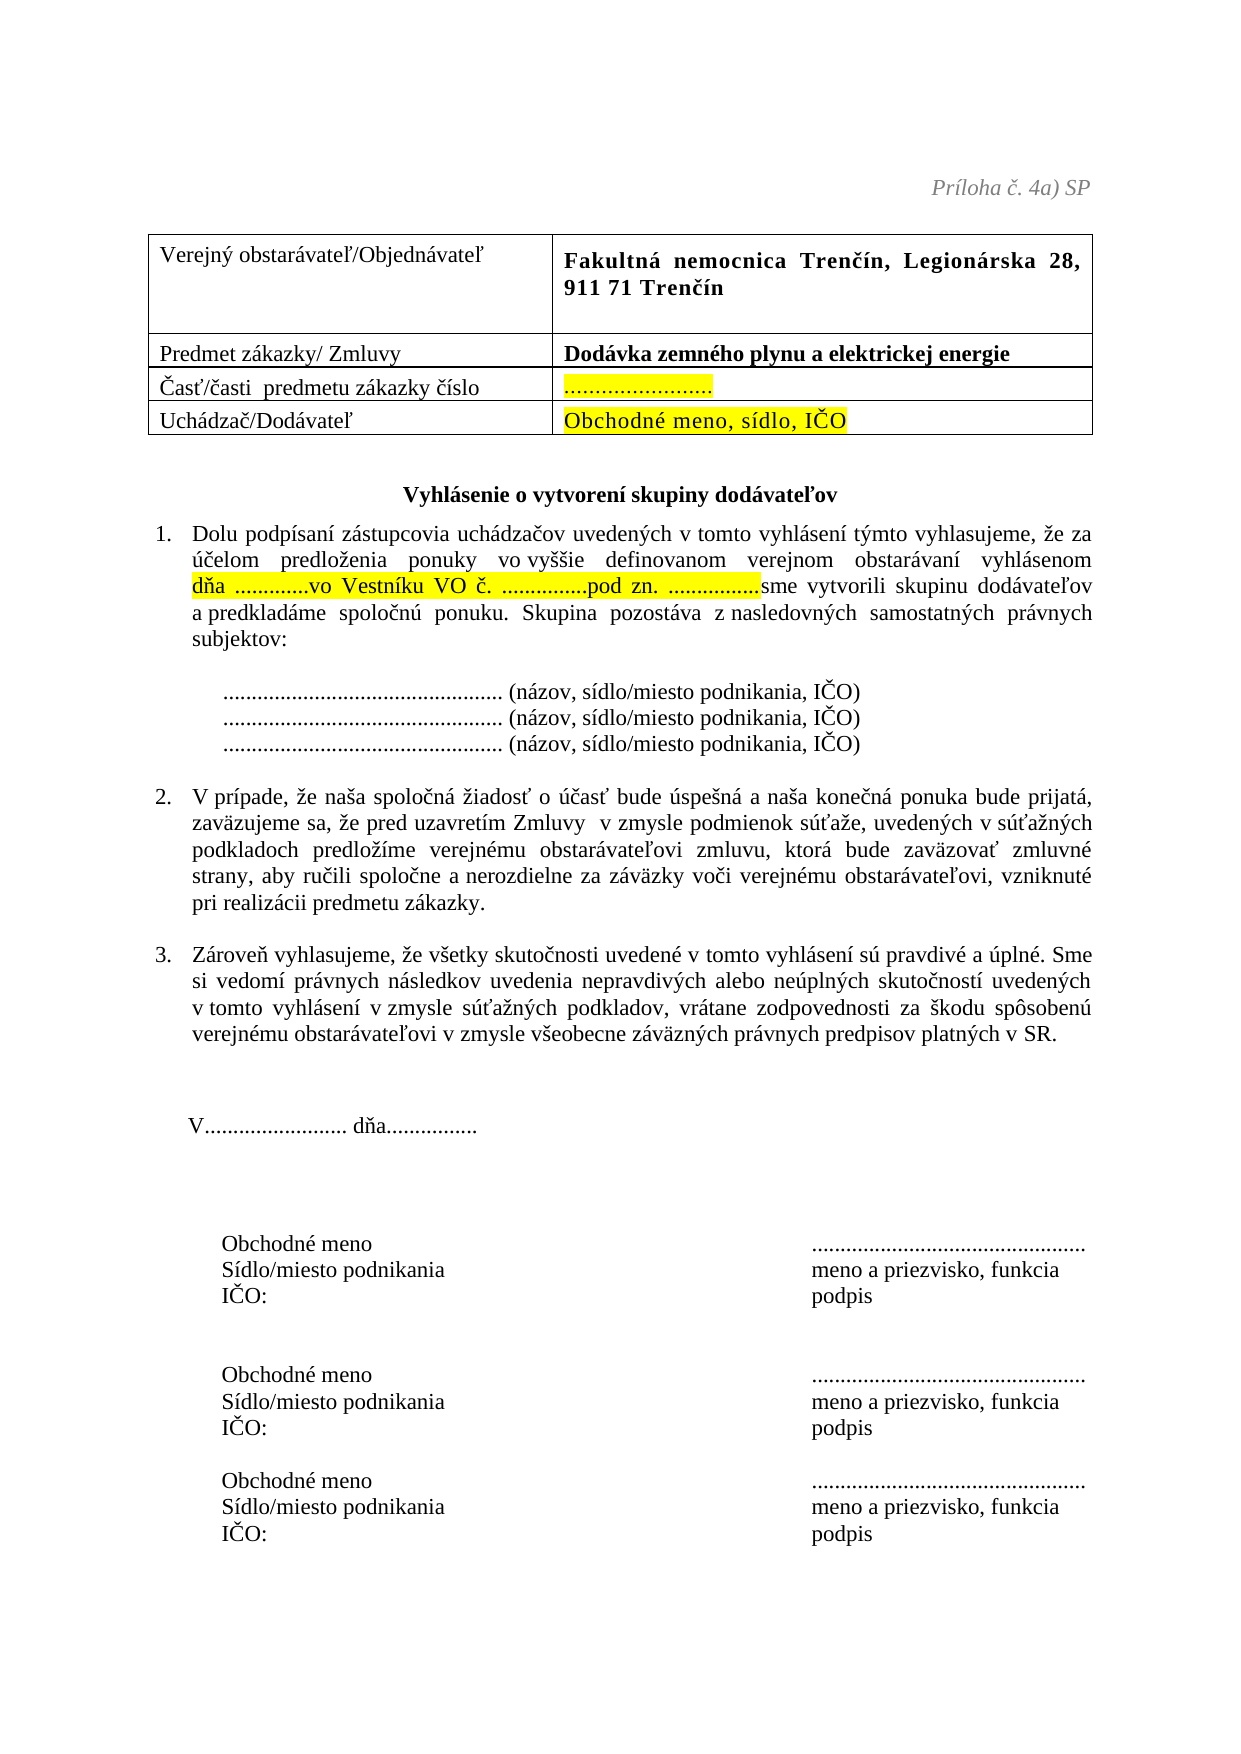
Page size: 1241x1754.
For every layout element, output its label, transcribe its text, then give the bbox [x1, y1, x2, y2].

text Obchodné meno ................................................ [148, 1467, 1093, 1493]
list V prípade, že naša spoločná žiadosť o účasť bude úspešná a naša konečná ponuka bude prijatá, zaväzujeme sa, že pred uzavretím Zmluvy v zmysle podmienok súťaže, uvedených v súťažných podkladoch predložíme verejnému obstarávateľovi zmluvu, ktorá bude zaväzovať zmluvné strany, aby ručili spoločne a nerozdielne za záväzky voči verejnému obstarávateľovi, vzniknuté pri realizácii predmetu zákazky. [155, 783, 1093, 915]
table_cell Obchodné meno, sídlo, IČO [553, 401, 1092, 434]
text IČO: podpis [148, 1414, 1093, 1441]
table_cell ........................ [553, 368, 1092, 400]
text Sídlo/miesto podnikania meno a priezvisko, funkcia [148, 1256, 1093, 1282]
list ................................................. (názov, sídlo/miesto podnikania, IČO) [223, 704, 1093, 730]
table_header Fakultná nemocnica Trenčín, Legionárska 28, 911 71 Trenčín [553, 235, 1092, 333]
table_cell Dodávka zemného plynu a elektrickej energie [553, 334, 1092, 366]
table_header Verejný obstarávateľ/Objednávateľ [149, 235, 552, 333]
list ................................................. (názov, sídlo/miesto podnikania, IČO) [223, 678, 1093, 704]
table_cell Uchádzač/Dodávateľ [149, 401, 552, 434]
text Sídlo/miesto podnikania meno a priezvisko, funkcia [148, 1493, 1093, 1520]
text Obchodné meno ................................................ [148, 1230, 1093, 1256]
list ................................................. (názov, sídlo/miesto podnikania, IČO) [223, 730, 1093, 757]
text Sídlo/miesto podnikania meno a priezvisko, funkcia [148, 1388, 1093, 1414]
text Príloha č. 4a) SP [148, 174, 1093, 200]
table_cell Časť/časti predmetu zákazky číslo [149, 368, 552, 400]
text IČO: podpis [148, 1520, 1093, 1546]
list Dolu podpísaní zástupcovia uchádzačov uvedených v tomto vyhlásení týmto vyhlasujeme, že za účelom predloženia ponuky vo vyššie definovanom verejnom obstarávaní vyhlásenom dňa .............vo Vestníku VO č. ...............pod zn. ................sme vytvorili skupinu dodávateľov a predkladáme spoločnú ponuku. Skupina pozostáva z nasledovných samostatných právnych subjektov: [155, 519, 1093, 651]
text Obchodné meno ................................................ [148, 1362, 1093, 1388]
text V......................... dňa................ [148, 1112, 1093, 1138]
list Zároveň vyhlasujeme, že všetky skutočnosti uvedené v tomto vyhlásení sú pravdivé a úplné. Sme si vedomí právnych následkov uvedenia nepravdivých alebo neúplných skutočností uvedených v tomto vyhlásení v zmysle súťažných podkladov, vrátane zodpovednosti za škodu spôsobenú verejnému obstarávateľovi v zmysle všeobecne záväzných právnych predpisov platných v SR. [155, 941, 1093, 1047]
text Vyhlásenie o vytvorení skupiny dodávateľov [148, 481, 1093, 507]
text IČO: podpis [148, 1282, 1093, 1309]
table_cell Predmet zákazky/ Zmluvy [149, 334, 552, 366]
